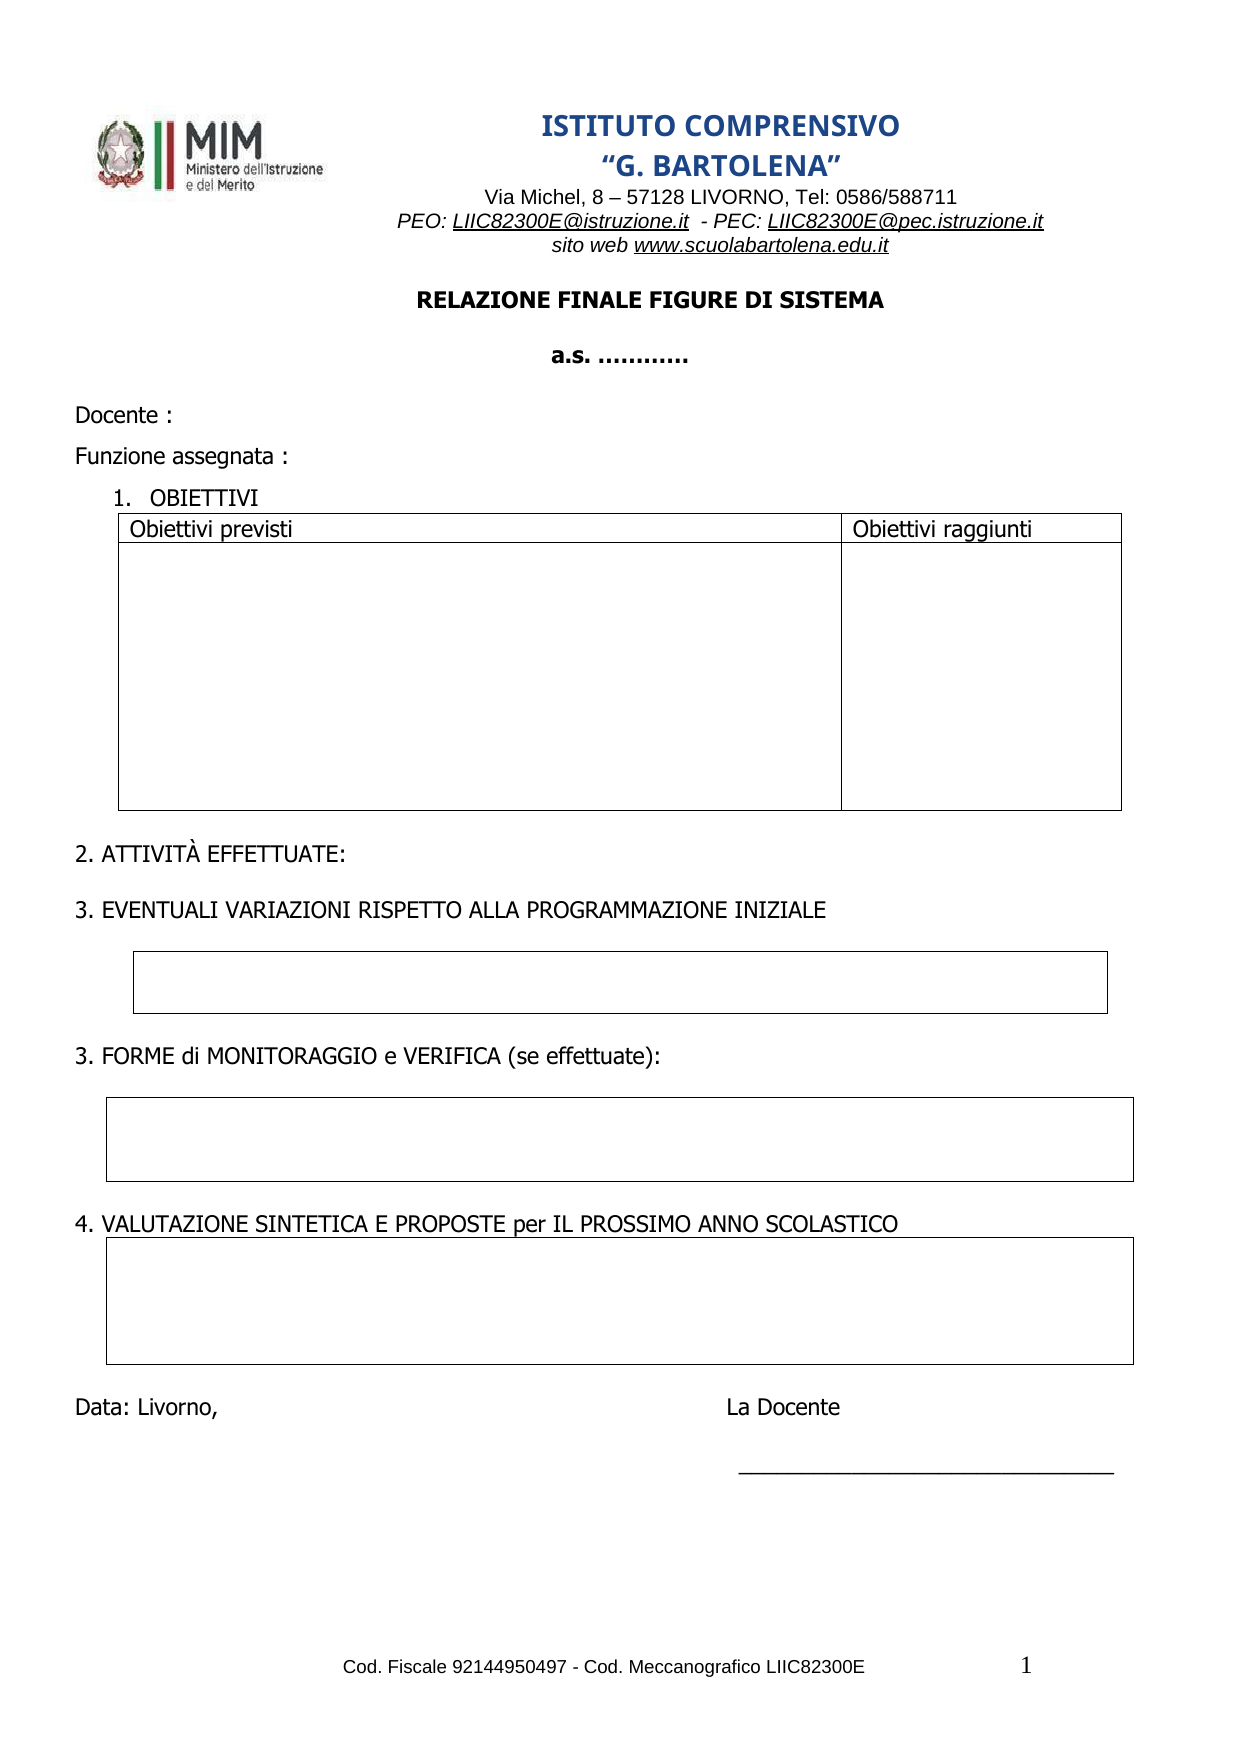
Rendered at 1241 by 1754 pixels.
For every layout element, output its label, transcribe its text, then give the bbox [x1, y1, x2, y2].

text 3. FORME di MONITORAGGIO e VERIFICA (se effettuate): [75, 1041, 1165, 1069]
table_cell [842, 543, 1121, 810]
text Docente : [75, 400, 1165, 428]
text RELAZIONE FINALE FIGURE DI SISTEMA [75, 285, 1165, 313]
text 4. VALUTAZIONE SINTETICA E PROPOSTE per IL PROSSIMO ANNO SCOLASTICO [75, 1209, 1165, 1237]
table_header Obiettivi raggiunti [842, 514, 1121, 542]
text Funzione assegnata : [75, 442, 1165, 469]
table_header Obiettivi previsti [119, 514, 841, 542]
text a.s. ………… [75, 341, 1165, 368]
table_header [134, 952, 1107, 1013]
text 3. EVENTUALI VARIAZIONI RISPETTO ALLA PROGRAMMAZIONE INIZIALE [75, 896, 1165, 923]
text 2. ATTIVITÀ EFFETTUATE: [75, 839, 1165, 867]
text ______________________________ [739, 1448, 1165, 1476]
picture [84, 105, 328, 202]
text Data: Livorno, La Docente [75, 1393, 1165, 1421]
table_header [107, 1238, 1133, 1364]
list OBIETTIVI [112, 483, 1165, 511]
table_header [107, 1098, 1133, 1181]
table_cell [119, 543, 841, 810]
